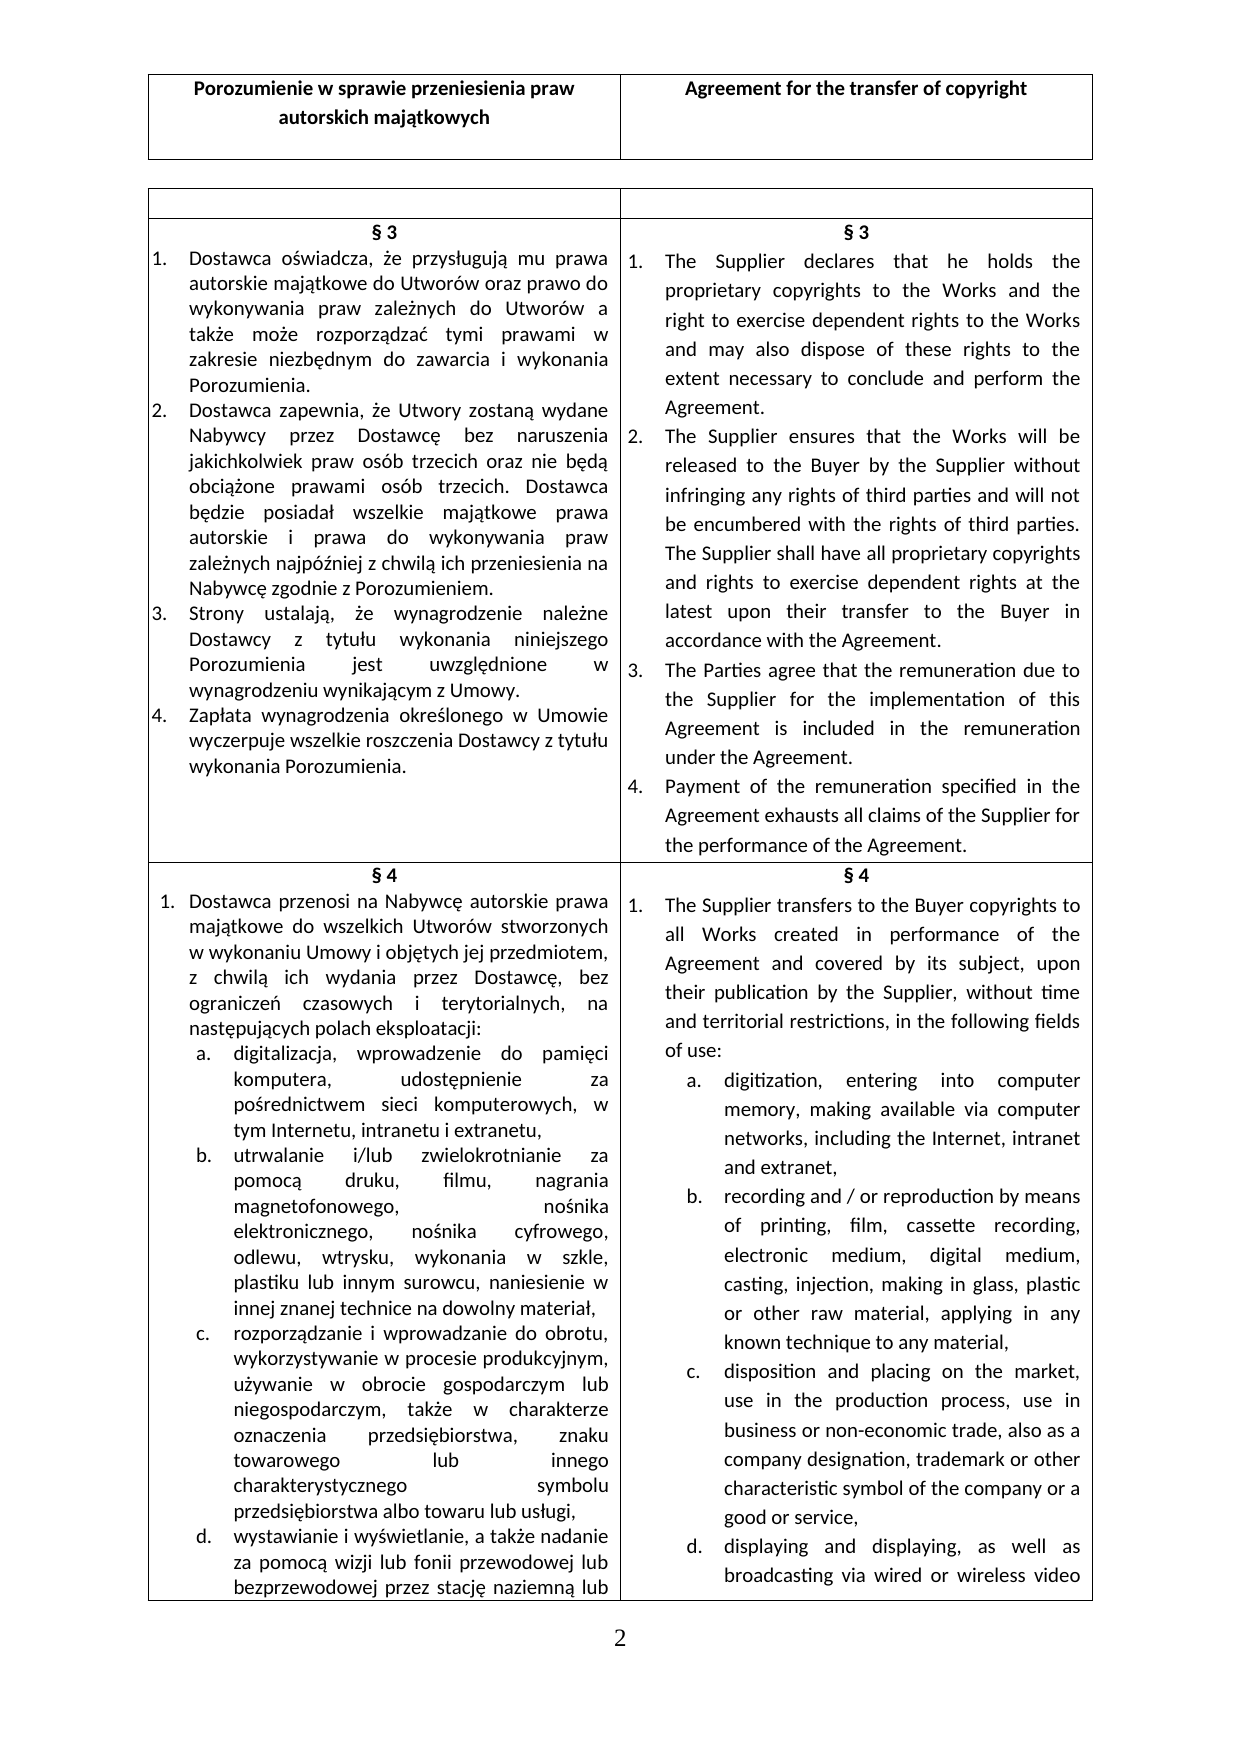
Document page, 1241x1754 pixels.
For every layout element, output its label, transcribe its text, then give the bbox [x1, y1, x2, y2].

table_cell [621, 863, 1092, 1600]
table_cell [621, 189, 1092, 218]
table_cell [149, 863, 620, 1600]
table_cell § 3 The Supplier declares that he holds the proprietary copyrights to the Works and the right to exercise dependent rights to the Works and may also dispose of these rights to the extent necessary to conclude and perform the Agreement. The Supplier ensures that the Works will be released to the Buyer by the Supplier without infringing any rights of third parties and will not be encumbered with the rights of third parties. The Supplier shall have all proprietary copyrights and rights to exercise dependent rights at the latest upon their transfer to the Buyer in accordance with the Agreement. The Parties agree that the remuneration due to the Supplier for the implementation of this Agreement is included in the remuneration under the Agreement. Payment of the remuneration specified in the Agreement exhausts all claims of the Supplier for the performance of the Agreement. [621, 219, 1092, 862]
table_cell § 3 Dostawca oświadcza, że przysługują mu prawa autorskie majątkowe do Utworów oraz prawo do wykonywania praw zależnych do Utworów a także może rozporządzać tymi prawami w zakresie niezbędnym do zawarcia i wykonania Porozumienia. Dostawca zapewnia, że Utwory zostaną wydane Nabywcy przez Dostawcę bez naruszenia jakichkolwiek praw osób trzecich oraz nie będą obciążone prawami osób trzecich. Dostawca będzie posiadał wszelkie majątkowe prawa autorskie i prawa do wykonywania praw zależnych najpóźniej z chwilą ich przeniesienia na Nabywcę zgodnie z Porozumieniem. Strony ustalają, że wynagrodzenie należne Dostawcy z tytułu wykonania niniejszego Porozumienia jest uwzględnione w wynagrodzeniu wynikającym z Umowy. Zapłata wynagrodzenia określonego w Umowie wyczerpuje wszelkie roszczenia Dostawcy z tytułu wykonania Porozumienia. [149, 219, 620, 862]
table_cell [149, 189, 620, 218]
